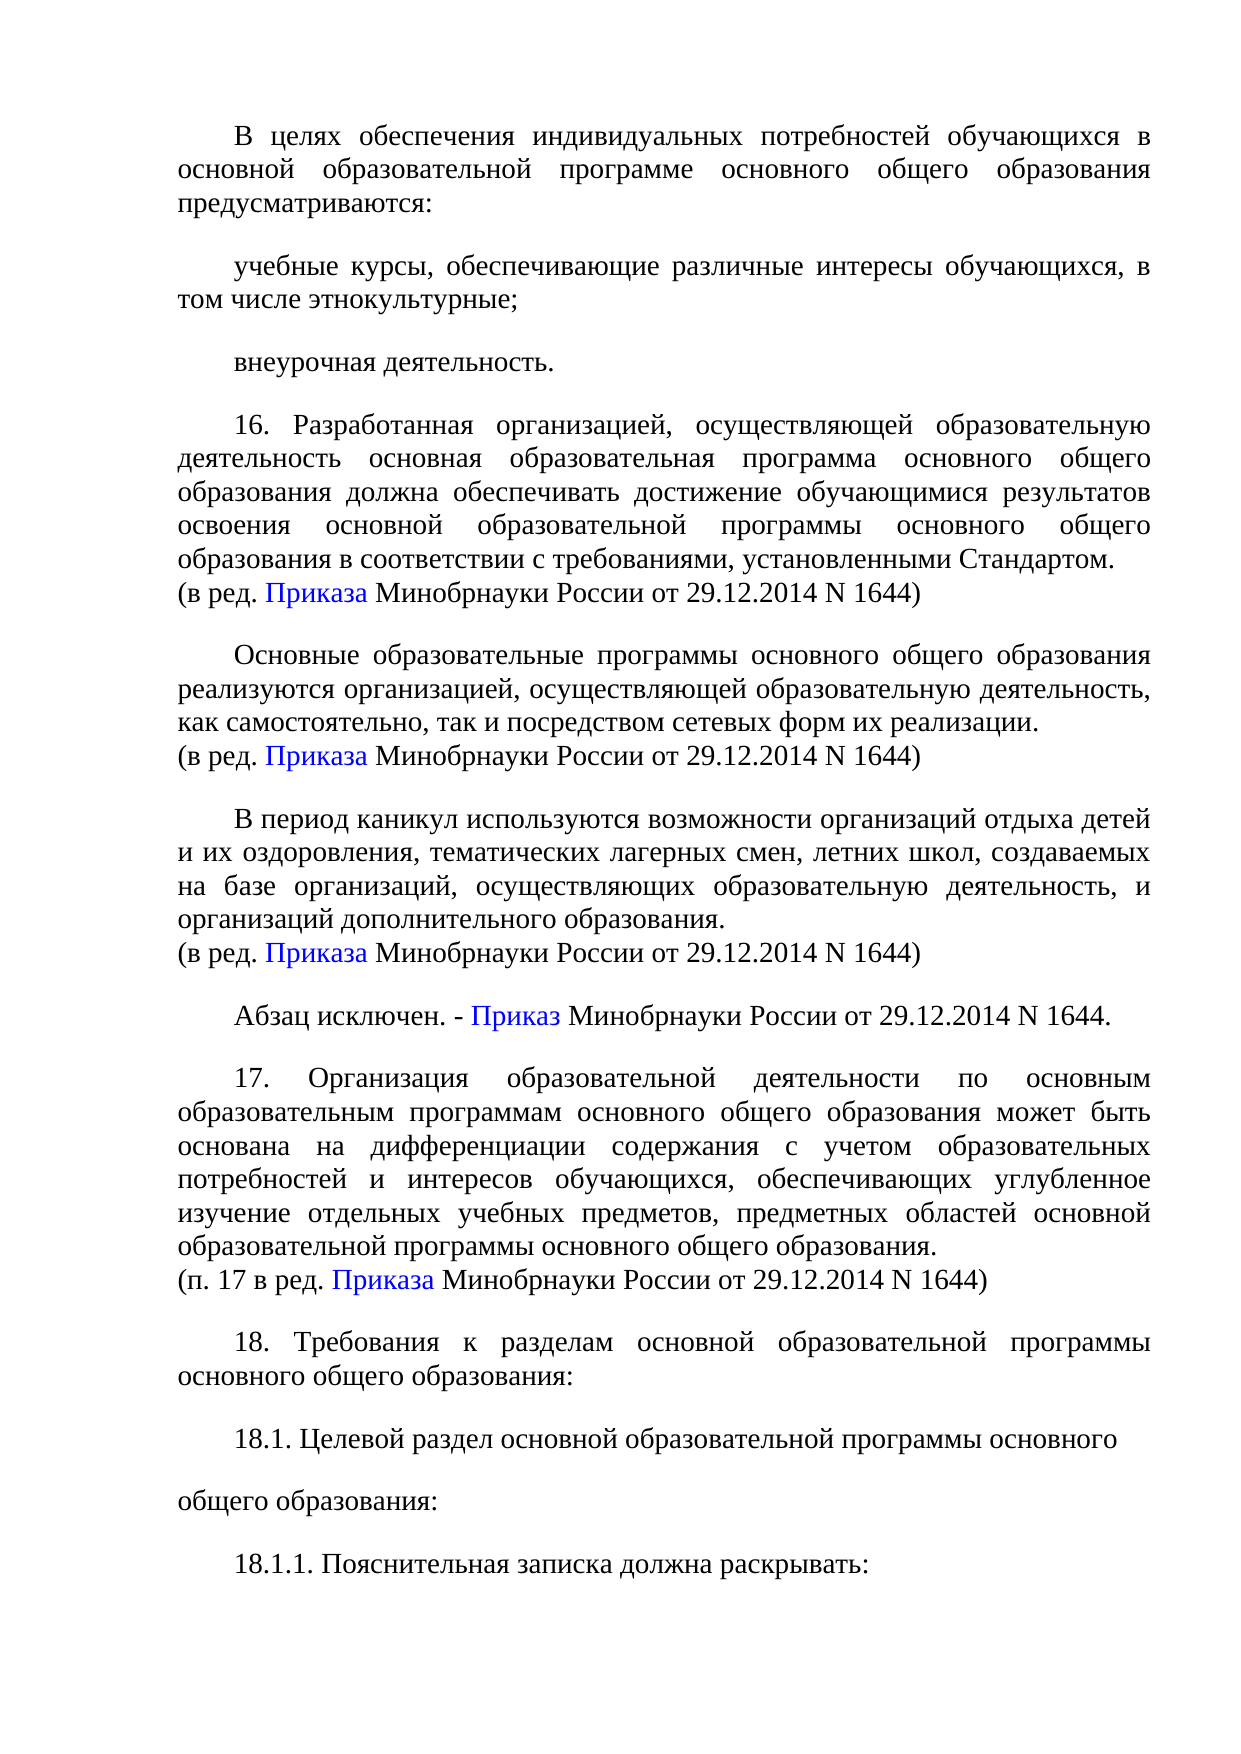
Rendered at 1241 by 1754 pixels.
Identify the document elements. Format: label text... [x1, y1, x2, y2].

text 16. Разработанная организацией, осуществляющей образовательную деятельность основная образовательная программа основного общего образования должна обеспечивать достижение обучающимися результатов освоения основной образовательной программы основного общего образования в соответствии с требованиями, установленными Стандартом. [177, 407, 1152, 574]
text учебные курсы, обеспечивающие различные интересы обучающихся, в том числе этнокультурные; [177, 248, 1152, 315]
text (в ред. Приказа Минобрнауки России от 29.12.2014 N 1644) [177, 738, 1152, 772]
text 17. Организация образовательной деятельности по основным образовательным программам основного общего образования может быть основана на дифференциации содержания с учетом образовательных потребностей и интересов обучающихся, обеспечивающих углубленное изучение отдельных учебных предметов, предметных областей основной образовательной программы основного общего образования. [177, 1061, 1152, 1262]
text (п. 17 в ред. Приказа Минобрнауки России от 29.12.2014 N 1644) [177, 1262, 1152, 1295]
text общего образования: [177, 1483, 1152, 1517]
text Основные образовательные программы основного общего образования реализуются организацией, осуществляющей образовательную деятельность, как самостоятельно, так и посредством сетевых форм их реализации. [177, 637, 1152, 738]
text 18.1. Целевой раздел основной образовательной программы основного [177, 1421, 1152, 1454]
text В целях обеспечения индивидуальных потребностей обучающихся в основной образовательной программе основного общего образования предусматриваются: [177, 118, 1152, 219]
text (в ред. Приказа Минобрнауки России от 29.12.2014 N 1644) [177, 575, 1152, 608]
text (в ред. Приказа Минобрнауки России от 29.12.2014 N 1644) [177, 935, 1152, 969]
text 18. Требования к разделам основной образовательной программы основного общего образования: [177, 1324, 1152, 1392]
text Абзац исключен. - Приказ Минобрнауки России от 29.12.2014 N 1644. [177, 998, 1152, 1031]
text внеурочная деятельность. [177, 344, 1152, 378]
text В период каникул используются возможности организаций отдыха детей и их оздоровления, тематических лагерных смен, летних школ, создаваемых на базе организаций, осуществляющих образовательную деятельность, и организаций дополнительного образования. [177, 801, 1152, 935]
text 18.1.1. Пояснительная записка должна раскрывать: [177, 1546, 1152, 1580]
